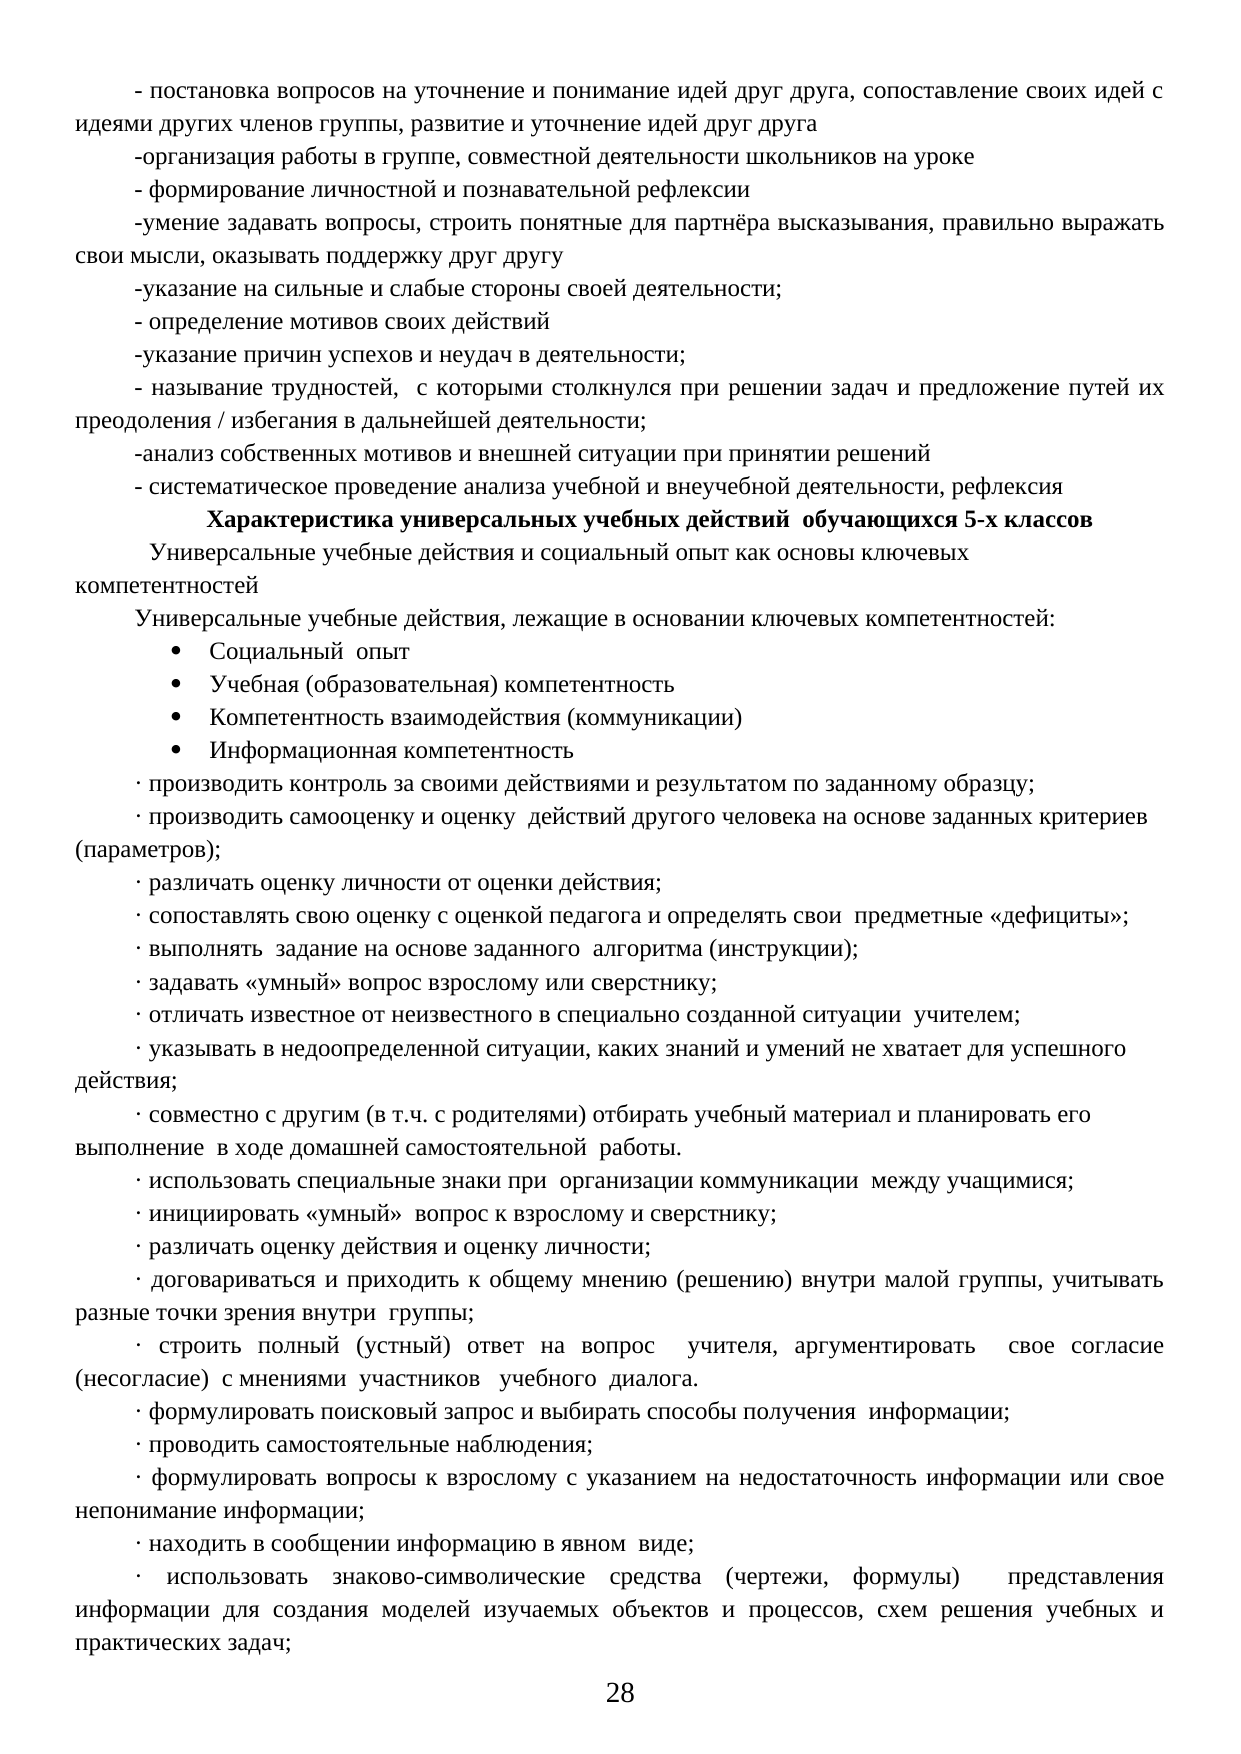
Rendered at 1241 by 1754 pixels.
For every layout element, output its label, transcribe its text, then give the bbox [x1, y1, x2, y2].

text · инициировать «умный» вопрос к взрослому и сверстнику; [75, 1198, 1165, 1226]
text - формирование личностной и познавательной рефлексии [75, 174, 1165, 203]
text -указание причин успехов и неудач в деятельности; [75, 339, 1165, 368]
list Учебная (образовательная) компетентность [172, 669, 1165, 698]
text · формулировать вопросы к взрослому с указанием на недостаточность информации или свое непонимание информации; [75, 1462, 1165, 1524]
text · использовать специальные знаки при организации коммуникации между учащимися; [75, 1165, 1165, 1193]
text Характеристика универсальных учебных действий обучающихся 5-х классов [75, 504, 1165, 533]
text - постановка вопросов на уточнение и понимание идей друг друга, сопоставление своих идей с идеями других членов группы, развитие и уточнение идей друг друга [75, 75, 1165, 137]
text -умение задавать вопросы, строить понятные для партнёра высказывания, правильно выражать свои мысли, оказывать поддержку друг другу [75, 207, 1165, 269]
text · совместно с другим (в т.ч. с родителями) отбирать учебный материал и планировать его выполнение в ходе домашней самостоятельной работы. [75, 1099, 1165, 1160]
text · выполнять задание на основе заданного алгоритма (инструкции); [75, 933, 1165, 962]
text · производить контроль за своими действиями и результатом по заданному образцу; [75, 768, 1165, 797]
text · указывать в недоопределенной ситуации, каких знаний и умений не хватает для успешного действия; [75, 1033, 1165, 1094]
list Социальный опыт [172, 636, 1165, 665]
text · задавать «умный» вопрос взрослому или сверстнику; [75, 967, 1165, 995]
text · формулировать поисковый запрос и выбирать способы получения информации; [75, 1396, 1165, 1424]
text Универсальные учебные действия, лежащие в основании ключевых компетентностей: [75, 603, 1165, 632]
text · использовать знаково-символические средства (чертежи, формулы) представления информации для создания моделей изучаемых объектов и процессов, схем решения учебных и практических задач; [75, 1561, 1165, 1656]
text · производить самооценку и оценку действий другого человека на основе заданных критериев (параметров); [75, 801, 1165, 863]
text -организация работы в группе, совместной деятельности школьников на уроке [75, 141, 1165, 170]
text Универсальные учебные действия и социальный опыт как основы ключевых компетентностей [75, 537, 1165, 599]
list Компетентность взаимодействия (коммуникации) [172, 702, 1165, 731]
text -указание на сильные и слабые стороны своей деятельности; [75, 273, 1165, 302]
text · различать оценку личности от оценки действия; [75, 867, 1165, 896]
list Информационная компетентность [172, 735, 1165, 764]
text · отличать известное от неизвестного в специально созданной ситуации учителем; [75, 999, 1165, 1028]
text - систематическое проведение анализа учебной и внеучебной деятельности, рефлексия [75, 471, 1165, 500]
text -анализ собственных мотивов и внешней ситуации при принятии решений [75, 438, 1165, 467]
text · находить в сообщении информацию в явном виде; [75, 1528, 1165, 1557]
text · сопоставлять свою оценку с оценкой педагога и определять свои предметные «дефициты»; [75, 901, 1165, 929]
text · проводить самостоятельные наблюдения; [75, 1429, 1165, 1458]
text · различать оценку действия и оценку личности; [75, 1231, 1165, 1259]
text - называние трудностей, с которыми столкнулся при решении задач и предложение путей их преодоления / избегания в дальнейшей деятельности; [75, 372, 1165, 434]
text · договариваться и приходить к общему мнению (решению) внутри малой группы, учитывать разные точки зрения внутри группы; [75, 1264, 1165, 1326]
text · строить полный (устный) ответ на вопрос учителя, аргументировать свое согласие (несогласие) с мнениями участников учебного диалога. [75, 1330, 1165, 1392]
text - определение мотивов своих действий [75, 306, 1165, 335]
